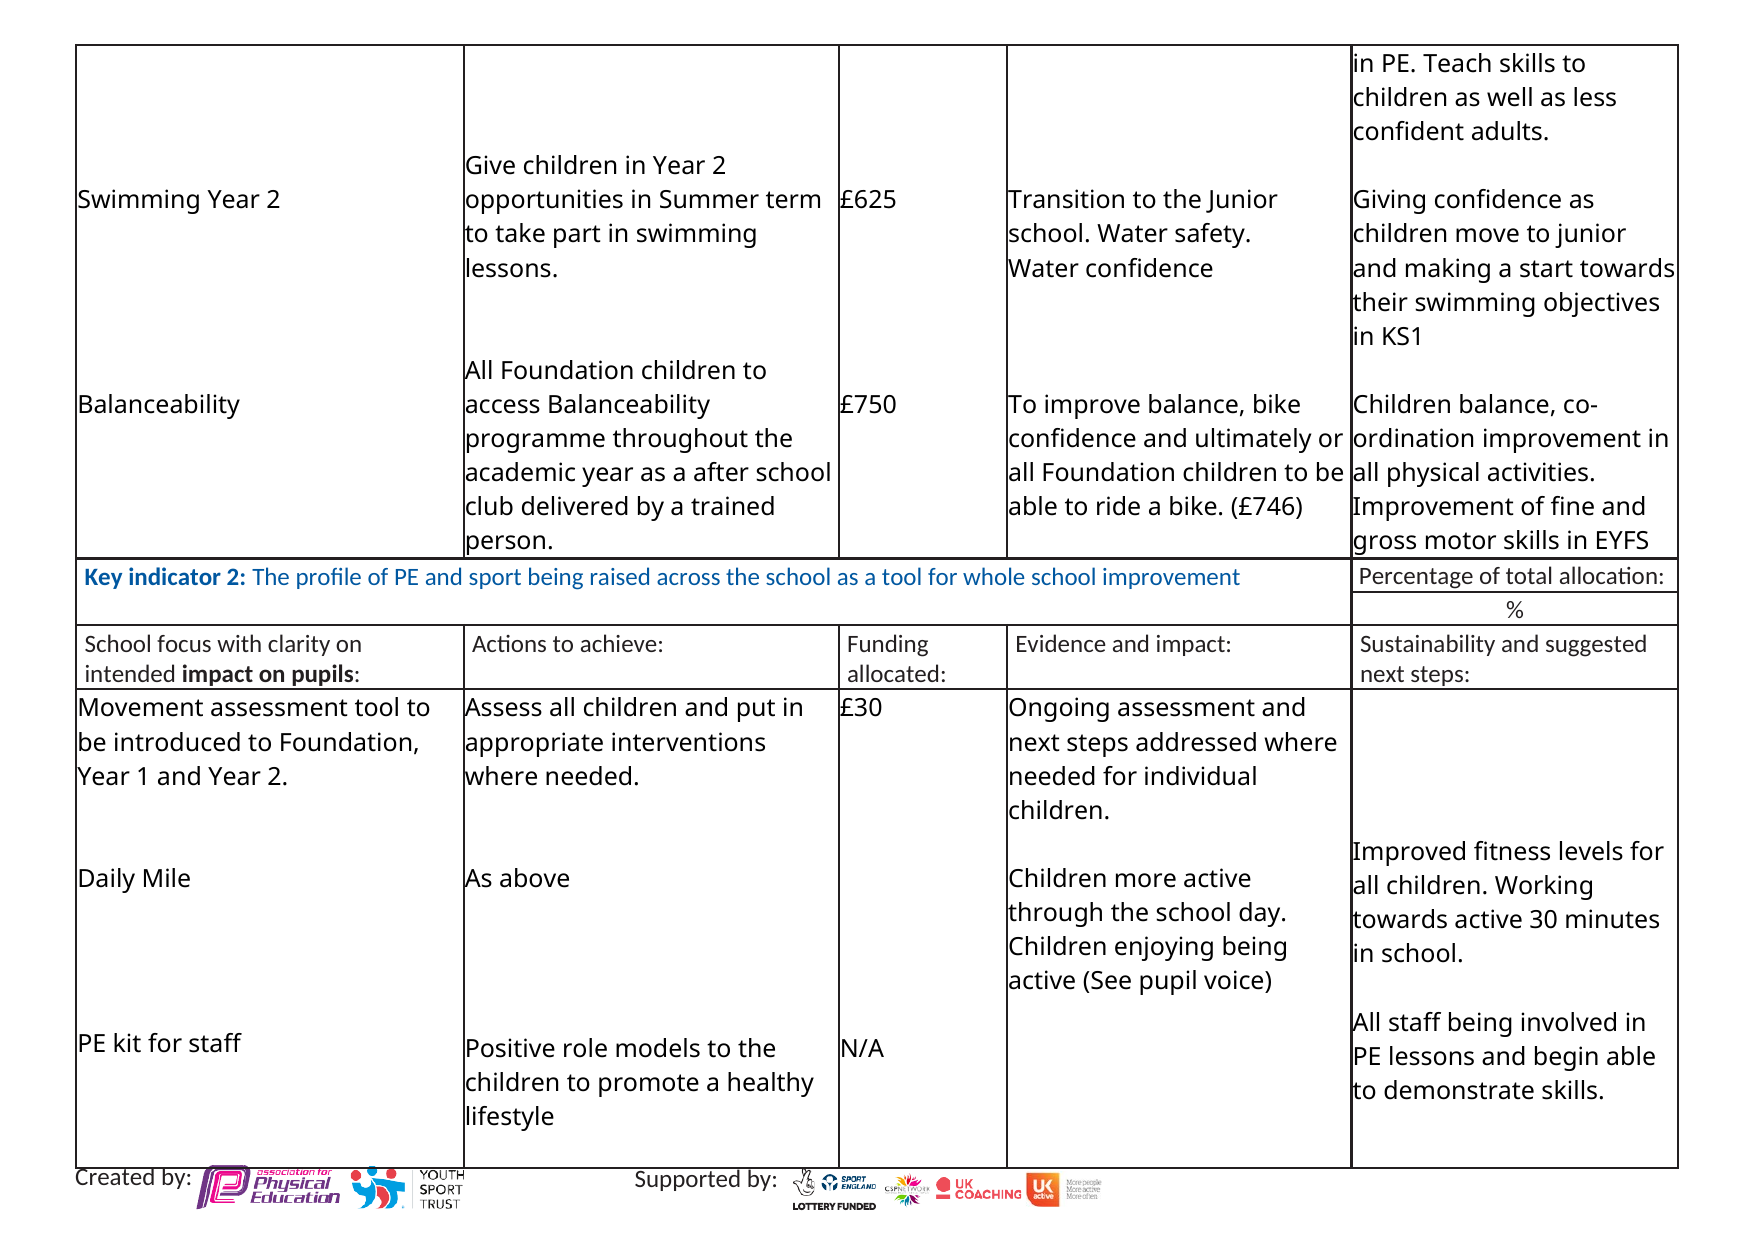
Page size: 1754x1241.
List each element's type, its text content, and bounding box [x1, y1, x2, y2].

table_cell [77, 690, 463, 1167]
picture [936, 1177, 951, 1199]
table_cell Funding allocated: [840, 626, 1006, 688]
table_cell £30 N/A £500 [840, 690, 1006, 1167]
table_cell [1008, 690, 1350, 1167]
table_cell Actions to achieve: [465, 626, 838, 688]
picture [1025, 1171, 1102, 1207]
table_cell % [1353, 593, 1677, 624]
table_cell School focus with clarity on intended impact on pupils: [77, 626, 463, 688]
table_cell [1353, 690, 1677, 1167]
picture [250, 1169, 340, 1203]
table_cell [77, 46, 463, 557]
table_cell Evidence and impact: [1008, 626, 1350, 688]
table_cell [1353, 46, 1677, 557]
picture [793, 1169, 815, 1196]
picture [821, 1174, 838, 1191]
table_cell Key indicator 2: The profile of PE and sport being raised across the school as a tool for whole school improvement [77, 560, 1350, 624]
picture [885, 1169, 930, 1212]
picture [366, 1186, 390, 1209]
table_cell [465, 46, 838, 557]
picture [350, 1169, 464, 1209]
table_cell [840, 46, 1006, 557]
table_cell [465, 690, 838, 1167]
picture [841, 1176, 876, 1189]
table_cell Percentage of total allocation: [1353, 560, 1677, 591]
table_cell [1008, 46, 1350, 557]
picture [203, 1169, 246, 1208]
table_cell Sustainability and suggested next steps: [1353, 626, 1677, 688]
picture [955, 1179, 1022, 1199]
